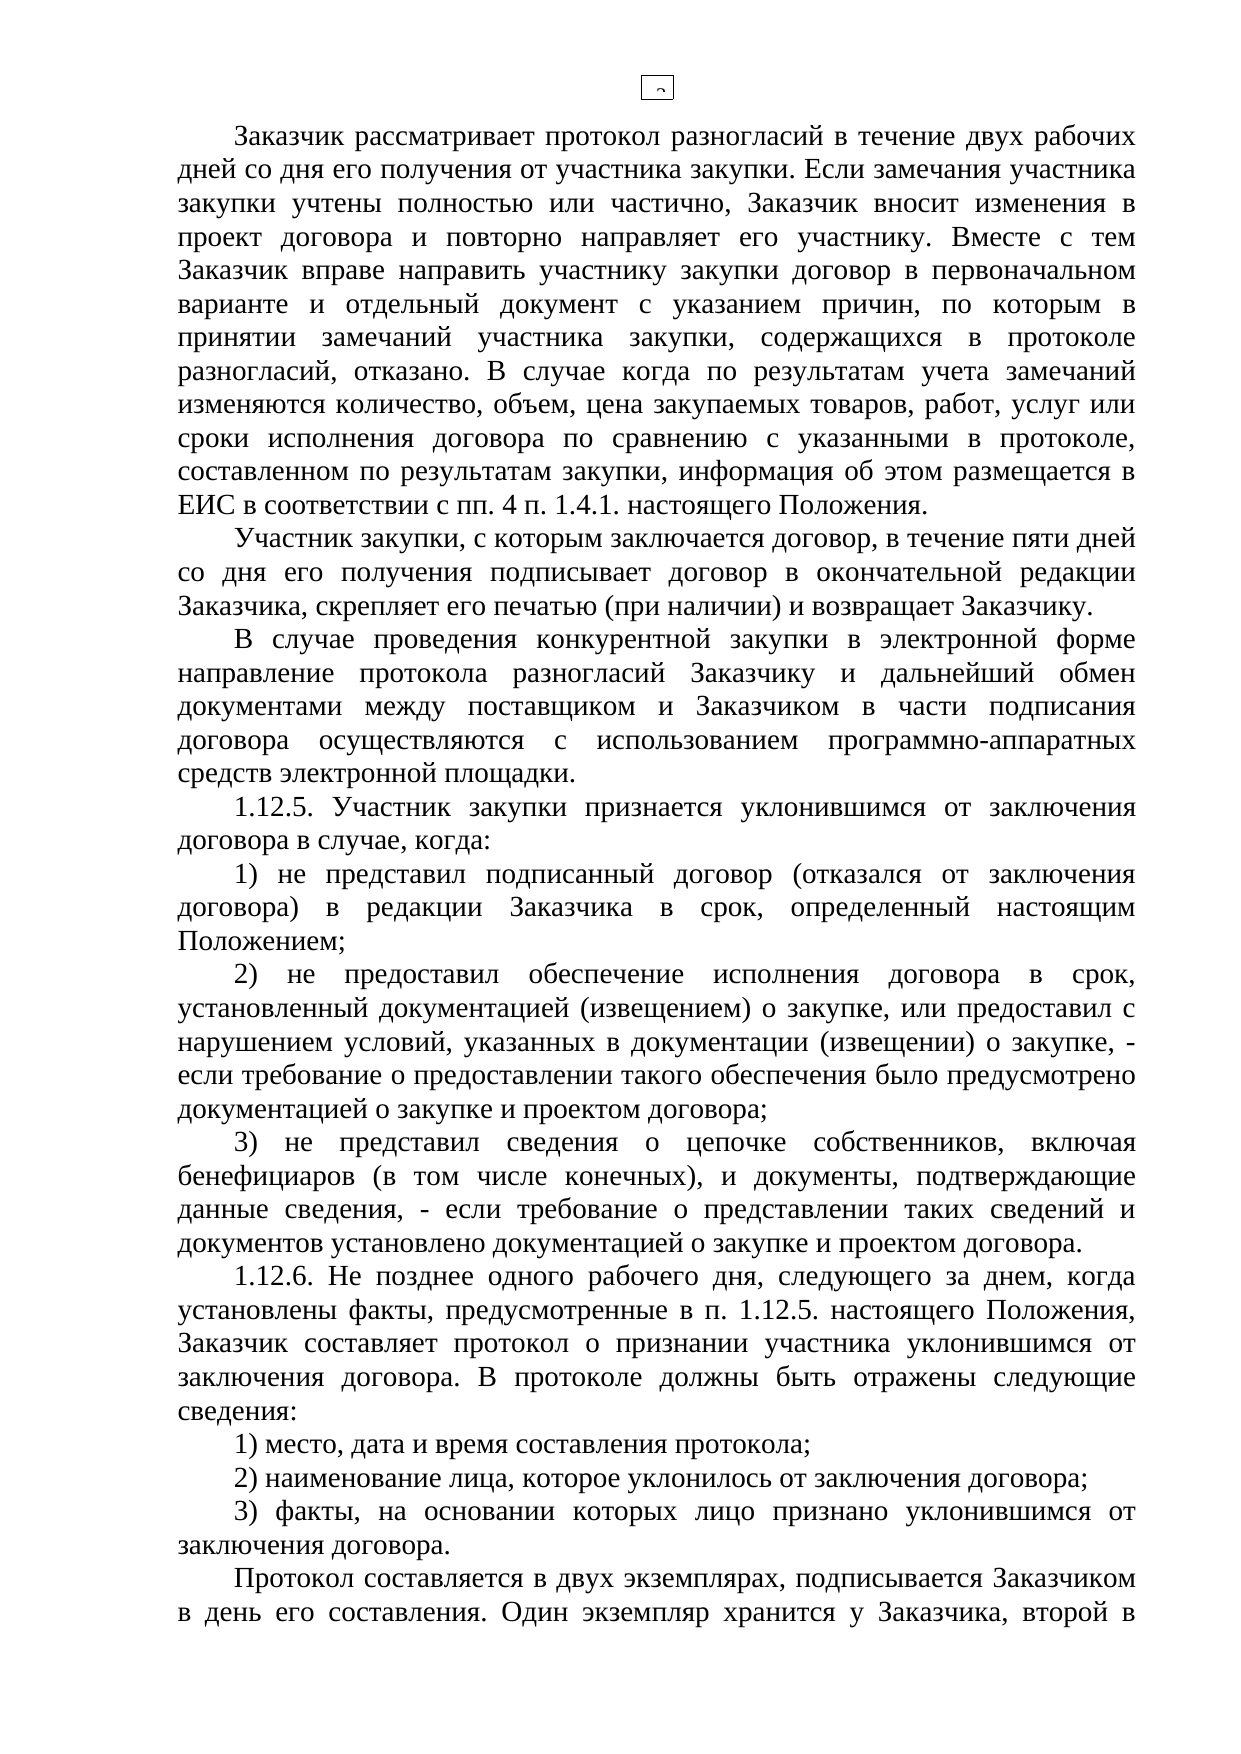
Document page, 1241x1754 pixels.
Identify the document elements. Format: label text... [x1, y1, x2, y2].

text 1.12.5. Участник закупки признается уклонившимся от заключения договора в случае, когда: [177, 789, 1137, 856]
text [177, 1560, 1137, 1627]
text 2) наименование лица, которое уклонилось от заключения договора; [177, 1460, 1137, 1493]
text Участник закупки, с которым заключается договор, в течение пяти дней со дня его получения подписывает договор в окончательной редакции Заказчика, скрепляет его печатью (при наличии) и возвращает Заказчику. [177, 521, 1137, 621]
text 3) факты, на основании которых лицо признано уклонившимся от заключения договора. [177, 1493, 1137, 1560]
text В случае проведения конкурентной закупки в электронной форме направление протокола разногласий Заказчику и дальнейший обмен документами между поставщиком и Заказчиком в части подписания договора осуществляются с использованием программно-аппаратных средств электронной площадки. [177, 621, 1137, 789]
text 1) не представил подписанный договор (отказался от заключения договора) в редакции Заказчика в срок, определенный настоящим Положением; [177, 856, 1137, 957]
text Заказчик рассматривает протокол разногласий в течение двух рабочих дней со дня его получения от участника закупки. Если замечания участника закупки учтены полностью или частично, Заказчик вносит изменения в проект договора и повторно направляет его участнику. Вместе с тем Заказчик вправе направить участнику закупки договор в первоначальном варианте и отдельный документ с указанием причин, по которым в принятии замечаний участника закупки, содержащихся в протоколе разногласий, отказано. В случае когда по результатам учета замечаний изменяются количество, объем, цена закупаемых товаров, работ, услуг или сроки исполнения договора по сравнению с указанными в протоколе, составленном по результатам закупки, информация об этом размещается в ЕИС в соответствии с пп. 4 п. 1.4.1. настоящего Положения. [177, 118, 1137, 521]
text 1.12.6. Не позднее одного рабочего дня, следующего за днем, когда установлены факты, предусмотренные в п. 1.12.5. настоящего Положения, Заказчик составляет протокол о признании участника уклонившимся от заключения договора. В протоколе должны быть отражены следующие сведения: [177, 1258, 1137, 1426]
text 3) не представил сведения о цепочке собственников, включая бенефициаров (в том числе конечных), и документы, подтверждающие данные сведения, - если требование о представлении таких сведений и документов установлено документацией о закупке и проектом договора. [177, 1124, 1137, 1258]
text 2) не предоставил обеспечение исполнения договора в срок, установленный документацией (извещением) о закупке, или предоставил с нарушением условий, указанных в документации (извещении) о закупке, - если требование о предоставлении такого обеспечения было предусмотрено документацией о закупке и проектом договора; [177, 957, 1137, 1124]
text 1) место, дата и время составления протокола; [177, 1426, 1137, 1460]
